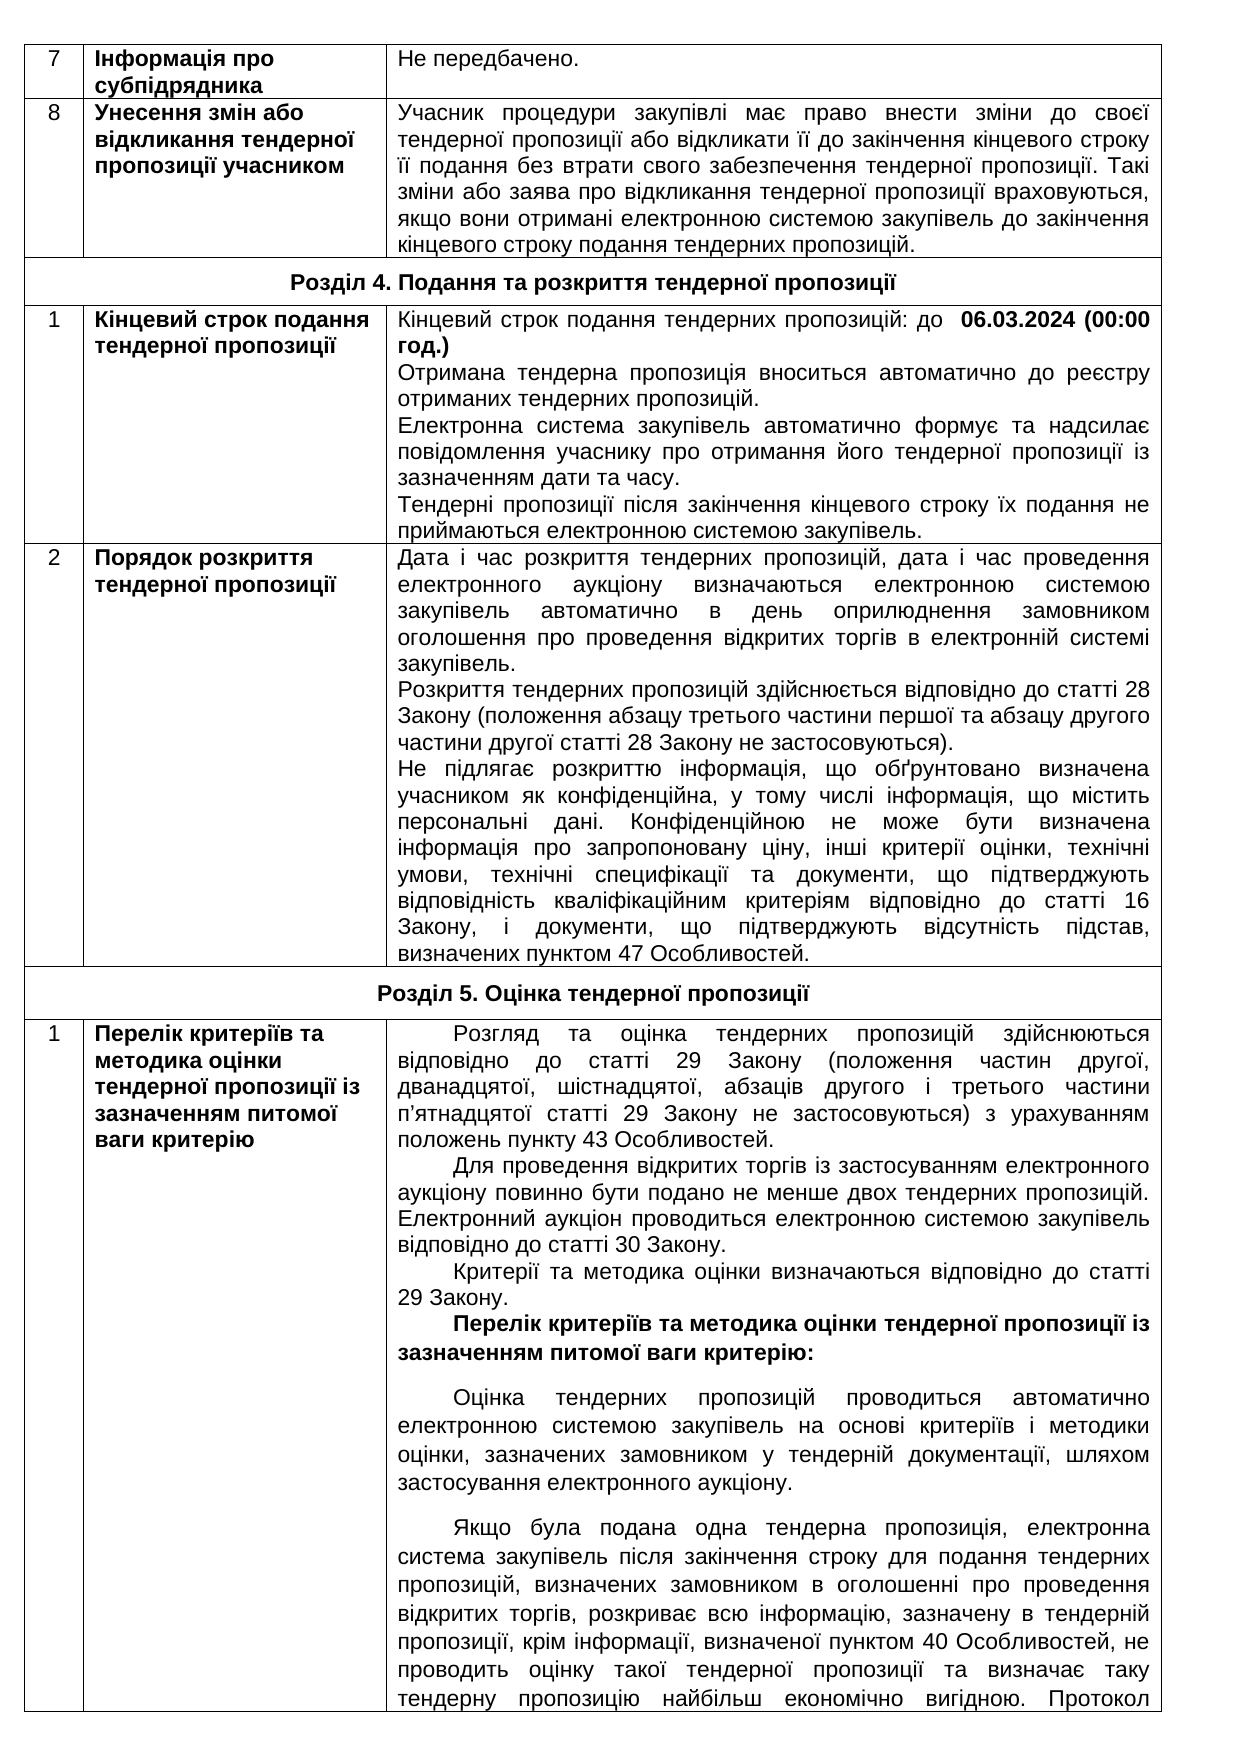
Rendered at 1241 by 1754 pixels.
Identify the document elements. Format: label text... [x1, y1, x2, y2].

table_cell Дата і час розкриття тендерних пропозицій, дата і час проведення електронного аукціону визначаються електронною системою закупівель автоматично в день оприлюднення замовником оголошення про проведення відкритих торгів в електронній системі закупівель. Розкриття тендерних пропозицій здійснюється відповідно до статті 28 Закону (положення абзацу третього частини першої та абзацу другого частини другої статті 28 Закону не застосовуються). Не підлягає розкриттю інформація, що обґрунтовано визначена учасником як конфіденційна, у тому числі інформація, що містить персональні дані. Конфіденційною не може бути визначена інформація про запропоновану ціну, інші критерії оцінки, технічні умови, технічні специфікації та документи, що підтверджують відповідність кваліфікаційним критеріям відповідно до статті 16 Закону, і документи, що підтверджують відсутність підстав, визначених пунктом 47 Особливостей. [387, 544, 1161, 966]
table_cell 8 [25, 99, 83, 257]
table_cell Інформація про субпідрядника [84, 45, 386, 98]
table_cell Розділ 4. Подання та розкриття тендерної пропозиції [25, 258, 1161, 305]
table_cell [387, 1020, 1161, 1711]
table_cell Унесення змін або відкликання тендерної пропозиції учасником [84, 99, 386, 257]
table_cell 2 [25, 544, 83, 966]
table_cell Розділ 5. Оцінка тендерної пропозиції [25, 967, 1161, 1019]
table_cell 1 [25, 1020, 83, 1711]
table_cell Кінцевий строк подання тендерних пропозицій: до 06.03.2024 (00:00 год.) Отримана тендерна пропозиція вноситься автоматично до реєстру отриманих тендерних пропозицій. Електронна система закупівель автоматично формує та надсилає повідомлення учаснику про отримання його тендерної пропозиції із зазначенням дати та часу. Тендерні пропозиції після закінчення кінцевого строку їх подання не приймаються електронною системою закупівель. [387, 306, 1161, 543]
table_cell Порядок розкриття тендерної пропозиції [84, 544, 386, 966]
table_cell 7 [25, 45, 83, 98]
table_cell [84, 1020, 386, 1711]
table_cell Учасник процедури закупівлі має право внести зміни до своєї тендерної пропозиції або відкликати її до закінчення кінцевого строку її подання без втрати свого забезпечення тендерної пропозиції. Такі зміни або заява про відкликання тендерної пропозиції враховуються, якщо вони отримані електронною системою закупівель до закінчення кінцевого строку подання тендерних пропозицій. [387, 99, 1161, 257]
table_cell Не передбачено. [387, 45, 1161, 98]
table_cell 1 [25, 306, 83, 543]
table_cell Кінцевий строк подання тендерної пропозиції [84, 306, 386, 543]
